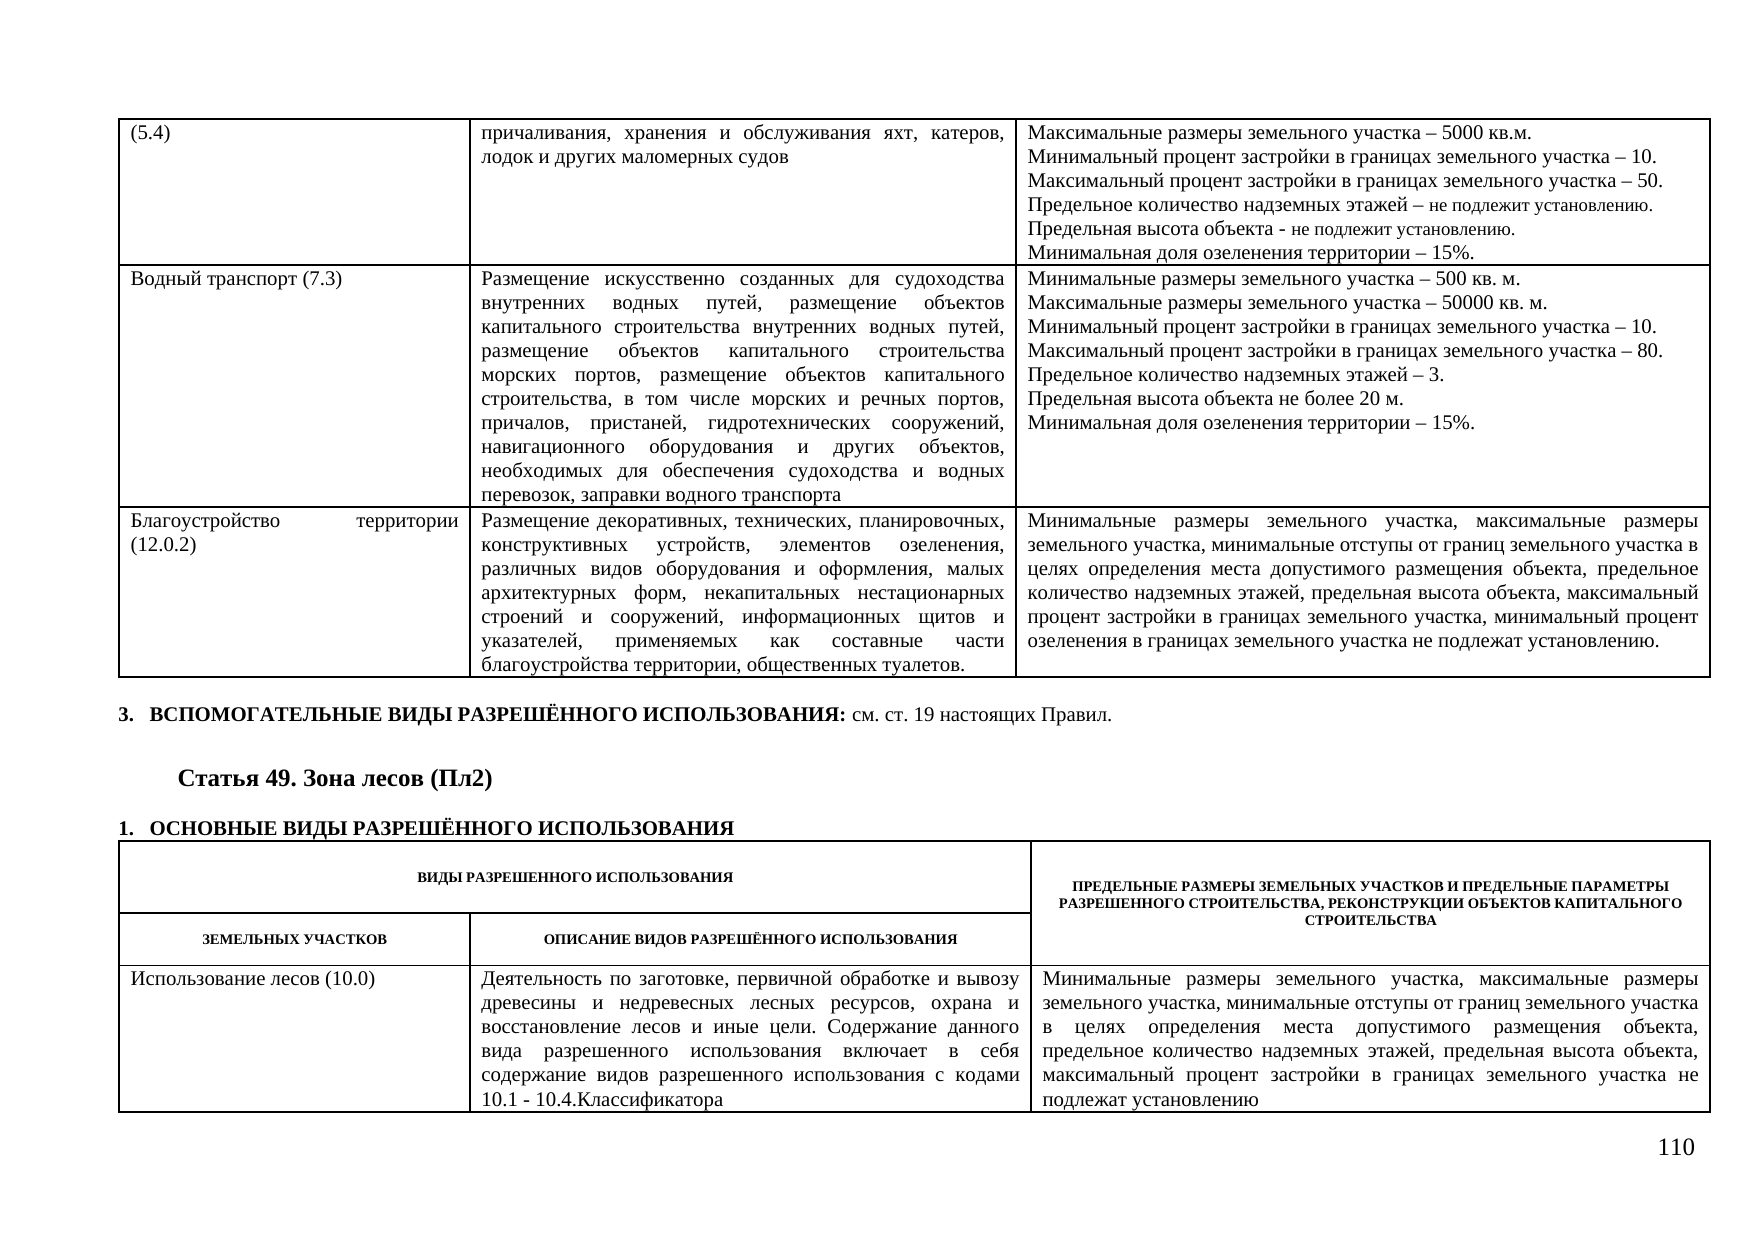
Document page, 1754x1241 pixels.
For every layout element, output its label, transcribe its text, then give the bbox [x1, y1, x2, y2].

table_header ВИДЫ РАЗРЕШЕННОГО ИСПОЛЬЗОВАНИЯ [120, 842, 1030, 912]
table_header ПРЕДЕЛЬНЫЕ РАЗМЕРЫ ЗЕМЕЛЬНЫХ УЧАСТКОВ И ПРЕДЕЛЬНЫЕ ПАРАМЕТРЫ РАЗРЕШЕННОГО СТРОИТЕЛЬСТВА, РЕКОНСТРУКЦИИ ОБЪЕКТОВ КАПИТАЛЬНОГО СТРОИТЕЛЬСТВА [1032, 842, 1709, 964]
table_cell Размещение искусственно созданных для судоходства внутренних водных путей, размещение объектов капитального строительства внутренних водных путей, размещение объектов капитального строительства морских портов, размещение объектов капитального строительства, в том числе морских и речных портов, причалов, пристаней, гидротехнических сооружений, навигационного оборудования и других объектов, необходимых для обеспечения судоходства и водных перевозок, заправки водного транспорта [471, 266, 1015, 506]
table_cell Размещение декоративных, технических, планировочных, конструктивных устройств, элементов озеленения, различных видов оборудования и оформления, малых архитектурных форм, некапитальных нестационарных строений и сооружений, информационных щитов и указателей, применяемых как составные части благоустройства территории, общественных туалетов. [471, 508, 1015, 676]
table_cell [1017, 120, 1709, 264]
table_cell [120, 120, 469, 264]
table_cell Использование лесов (10.0) [120, 966, 469, 1111]
table_cell ЗЕМЕЛЬНЫХ УЧАСТКОВ [120, 914, 469, 964]
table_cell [471, 120, 1015, 264]
table_cell Деятельность по заготовке, первичной обработке и вывозу древесины и недревесных лесных ресурсов, охрана и восстановление лесов и иные цели. Содержание данного вида разрешенного использования включает в себя содержание видов разрешенного использования с кодами 10.1 - 10.4.Классификатора [471, 966, 1030, 1111]
table_cell Водный транспорт (7.3) [120, 266, 469, 506]
table_cell Минимальные размеры земельного участка, максимальные размеры земельного участка, минимальные отступы от границ земельного участка в целях определения места допустимого размещения объекта, предельное количество надземных этажей, предельная высота объекта, максимальный процент застройки в границах земельного участка не подлежат установлению [1032, 966, 1709, 1111]
text 1. ОСНОВНЫЕ ВИДЫ РАЗРЕШЁННОГО ИСПОЛЬЗОВАНИЯ [118, 816, 1695, 840]
table_cell Минимальные размеры земельного участка – 500 кв. м. Максимальные размеры земельного участка – 50000 кв. м. Минимальный процент застройки в границах земельного участка – 10. Максимальный процент застройки в границах земельного участка – 80. Предельное количество надземных этажей – 3. Предельная высота объекта не более 20 м. Минимальная доля озеленения территории – 15%. [1017, 266, 1709, 506]
table_cell Минимальные размеры земельного участка, максимальные размеры земельного участка, минимальные отступы от границ земельного участка в целях определения места допустимого размещения объекта, предельное количество надземных этажей, предельная высота объекта, максимальный процент застройки в границах земельного участка, минимальный процент озеленения в границах земельного участка не подлежат установлению. [1017, 508, 1709, 676]
text 3. ВСПОМОГАТЕЛЬНЫЕ ВИДЫ РАЗРЕШЁННОГО ИСПОЛЬЗОВАНИЯ: см. ст. 19 настоящих Правил. [118, 702, 1695, 726]
table_cell ОПИСАНИЕ ВИДОВ РАЗРЕШЁННОГО ИСПОЛЬЗОВАНИЯ [471, 914, 1030, 964]
subtitle Статья 49. Зона лесов (Пл2) [118, 763, 1695, 792]
table_cell Благоустройство территории (12.0.2) [120, 508, 469, 676]
